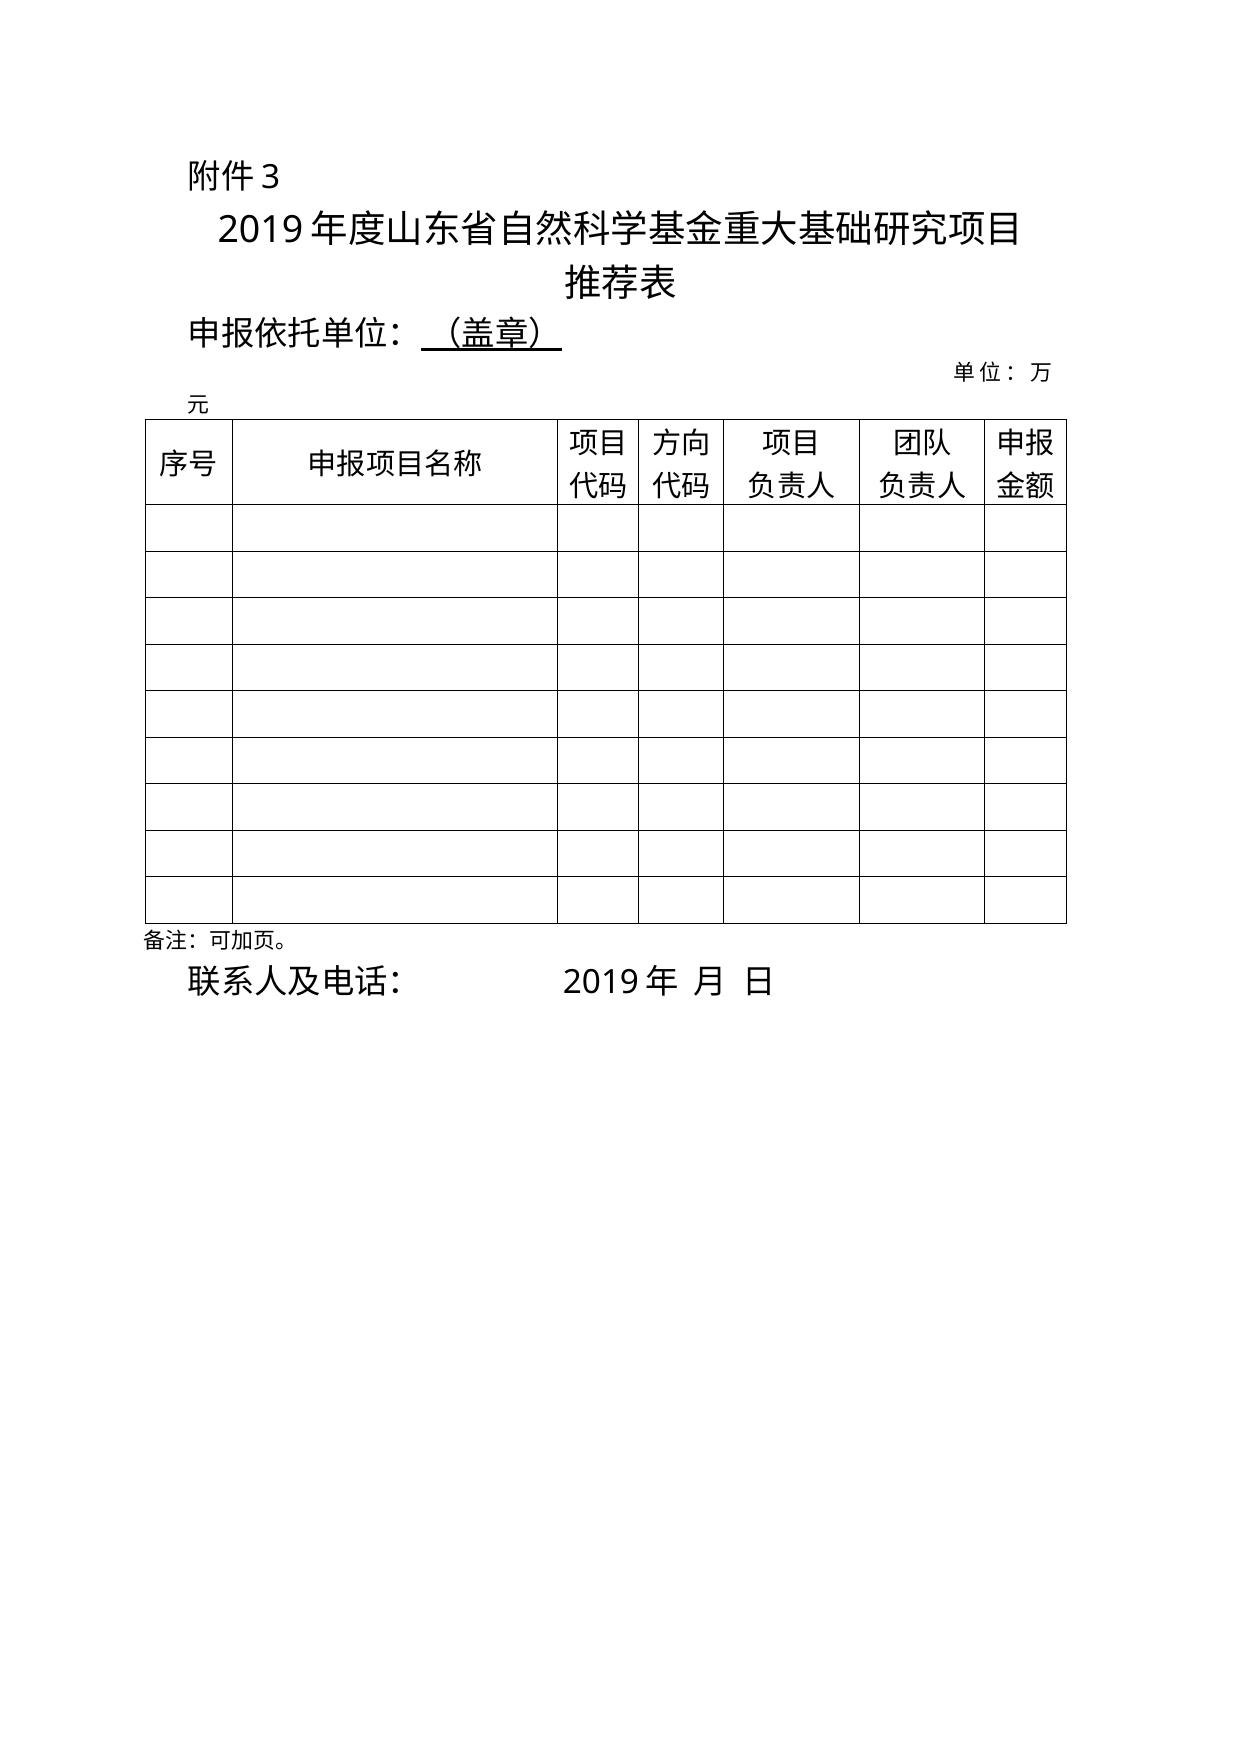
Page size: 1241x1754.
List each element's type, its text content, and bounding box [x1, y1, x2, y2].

table_cell [146, 598, 232, 644]
table_cell [639, 645, 723, 690]
table_cell [860, 645, 984, 690]
table_cell [146, 645, 232, 690]
table_cell [558, 738, 638, 783]
table_header 序号 [146, 420, 232, 504]
table_cell [558, 552, 638, 597]
table_header 项目代码 [558, 420, 638, 504]
table_cell [724, 645, 859, 690]
text 附件3 [187, 150, 1053, 198]
table_cell [724, 738, 859, 783]
text 备注：可加页。 [144, 924, 1053, 955]
table_header 团队 负责人 [860, 420, 984, 504]
table_cell [233, 505, 557, 551]
table_cell [860, 877, 984, 922]
table_cell [724, 552, 859, 597]
table_cell [558, 505, 638, 551]
text 联系人及电话： 2019年 月 日 [187, 955, 1053, 1004]
table_cell [233, 645, 557, 690]
table_cell [146, 831, 232, 876]
table_cell [860, 831, 984, 876]
table_cell [860, 691, 984, 737]
table_header 项目 负责人 [724, 420, 859, 504]
text 申报依托单位： （盖章） [187, 307, 1053, 355]
table_cell [146, 877, 232, 922]
table_cell [558, 784, 638, 829]
text 单位：万元 [187, 355, 1053, 419]
table_cell [233, 552, 557, 597]
table_cell [639, 505, 723, 551]
table_cell [146, 738, 232, 783]
table_cell [233, 877, 557, 922]
table_cell [639, 877, 723, 922]
table_cell [558, 877, 638, 922]
table_cell [233, 831, 557, 876]
table_cell [860, 598, 984, 644]
table_header 方向代码 [639, 420, 723, 504]
table_cell [639, 738, 723, 783]
table_cell [639, 552, 723, 597]
table_cell [558, 645, 638, 690]
table_cell [639, 784, 723, 829]
table_cell [639, 831, 723, 876]
table_cell [558, 831, 638, 876]
table_cell [724, 598, 859, 644]
table_header 申报项目名称 [233, 420, 557, 504]
table_cell [860, 552, 984, 597]
table_cell [233, 784, 557, 829]
table_cell [558, 691, 638, 737]
table_cell [985, 505, 1066, 551]
table_cell [146, 691, 232, 737]
table_cell [985, 784, 1066, 829]
table_cell [985, 738, 1066, 783]
table_cell [146, 552, 232, 597]
table_cell [146, 784, 232, 829]
table_cell [639, 598, 723, 644]
table_cell [233, 691, 557, 737]
table_cell [233, 598, 557, 644]
table_cell [724, 831, 859, 876]
table_cell [985, 831, 1066, 876]
table_cell [860, 784, 984, 829]
text 推荐表 [187, 253, 1053, 307]
table_cell [639, 691, 723, 737]
table_cell [724, 784, 859, 829]
table_cell [985, 645, 1066, 690]
table_cell [146, 505, 232, 551]
table_cell [985, 598, 1066, 644]
table_cell [860, 738, 984, 783]
table_cell [985, 691, 1066, 737]
table_cell [233, 738, 557, 783]
table_cell [860, 505, 984, 551]
table_cell [724, 877, 859, 922]
table_cell [985, 552, 1066, 597]
table_cell [558, 598, 638, 644]
table_cell [985, 877, 1066, 922]
table_cell [724, 505, 859, 551]
text 2019年度山东省自然科学基金重大基础研究项目 [187, 198, 1053, 253]
table_cell [724, 691, 859, 737]
table_header 申报 金额 [985, 420, 1066, 504]
